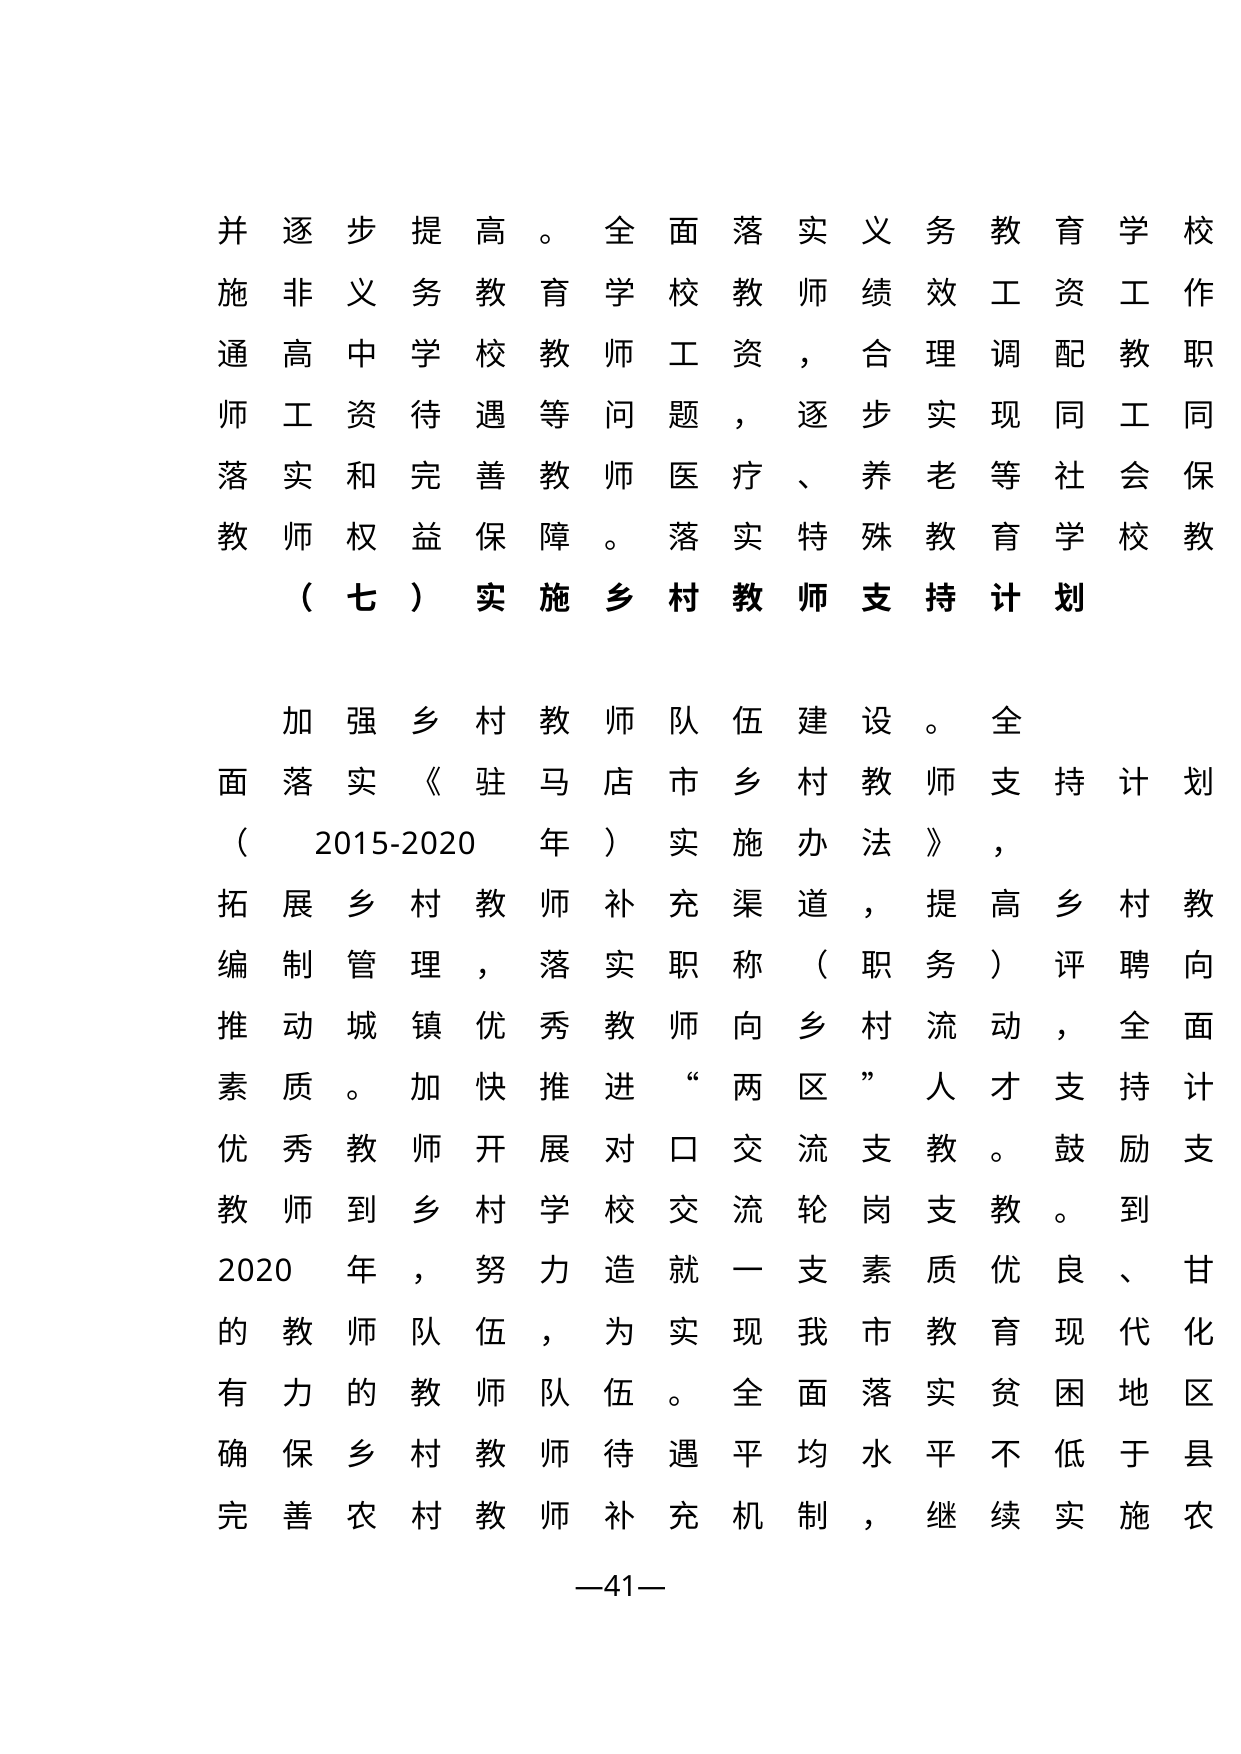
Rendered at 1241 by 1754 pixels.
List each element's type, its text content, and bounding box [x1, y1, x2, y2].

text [207, 688, 1054, 1544]
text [207, 199, 1054, 566]
text （七）实施乡村教师支持计划 [207, 566, 1054, 688]
